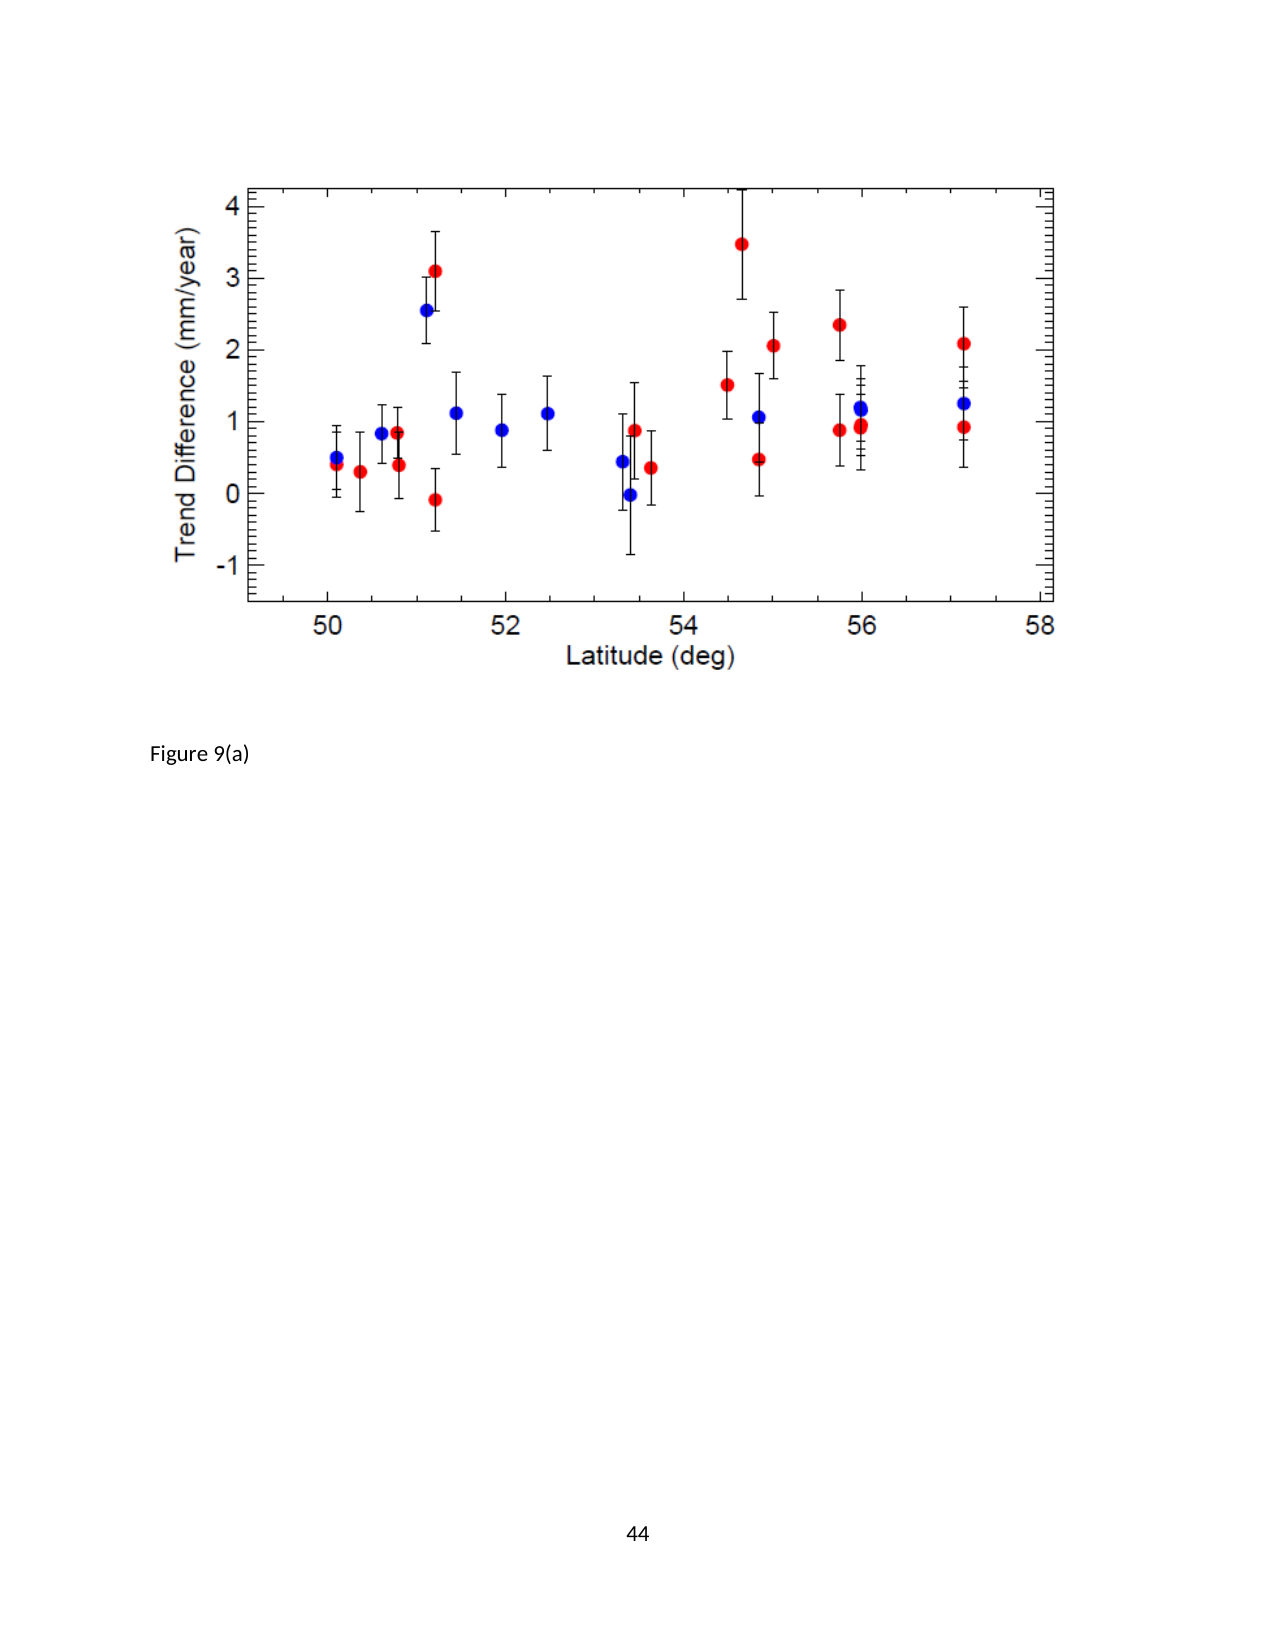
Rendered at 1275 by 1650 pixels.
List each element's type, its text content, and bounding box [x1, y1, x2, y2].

text Figure 9(a) [150, 737, 1125, 767]
